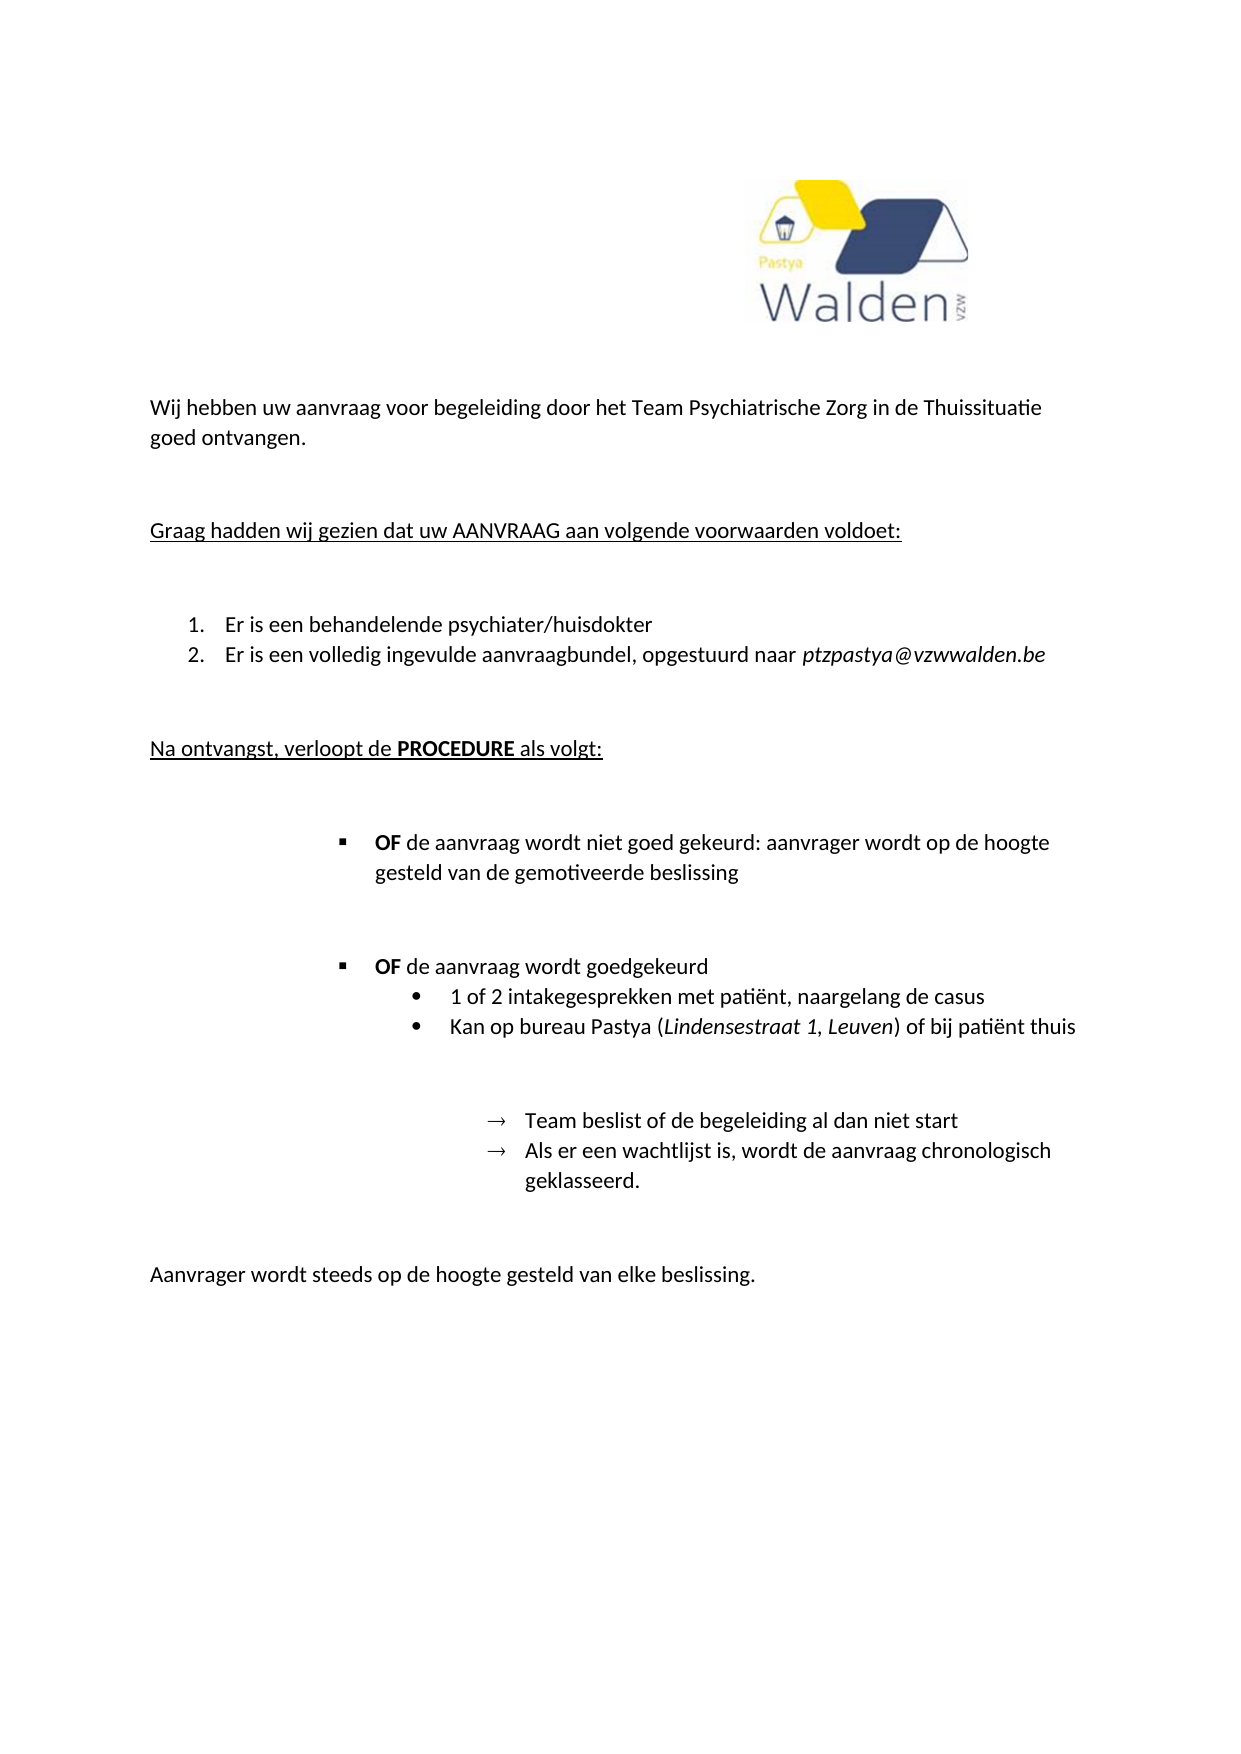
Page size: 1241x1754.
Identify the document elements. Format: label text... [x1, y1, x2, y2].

picture [745, 180, 969, 322]
list Als er een wachtlijst is, wordt de aanvraag chronologisch geklasseerd. [487, 1136, 1090, 1195]
text Graag hadden wij gezien dat uw AANVRAAG aan volgende voorwaarden voldoet: [150, 517, 1090, 545]
list Er is een behandelende psychiater/huisdokter [187, 610, 1090, 638]
text Na ontvangst, verloopt de PROCEDURE als volgt: [150, 734, 1090, 762]
list Er is een volledig ingevulde aanvraagbundel, opgestuurd naar ptzpastya@vzwwalden.be [187, 641, 1090, 669]
list OF de aanvraag wordt goedgekeurd [337, 952, 1090, 980]
text Aanvrager wordt steeds op de hoogte gesteld van elke beslissing. [150, 1260, 1090, 1288]
list Kan op bureau Pastya (Lindensestraat 1, Leuven) of bij patiënt thuis [412, 1012, 1090, 1041]
list OF de aanvraag wordt niet goed gekeurd: aanvrager wordt op de hoogte gesteld van de gemotiveerde beslissing [337, 828, 1090, 886]
text Wij hebben uw aanvraag voor begeleiding door het Team Psychiatrische Zorg in de Thuissituatie goed ontvangen. [150, 393, 1090, 451]
list 1 of 2 intakegesprekken met patiënt, naargelang de casus [412, 982, 1090, 1010]
list Team beslist of de begeleiding al dan niet start [487, 1106, 1090, 1134]
